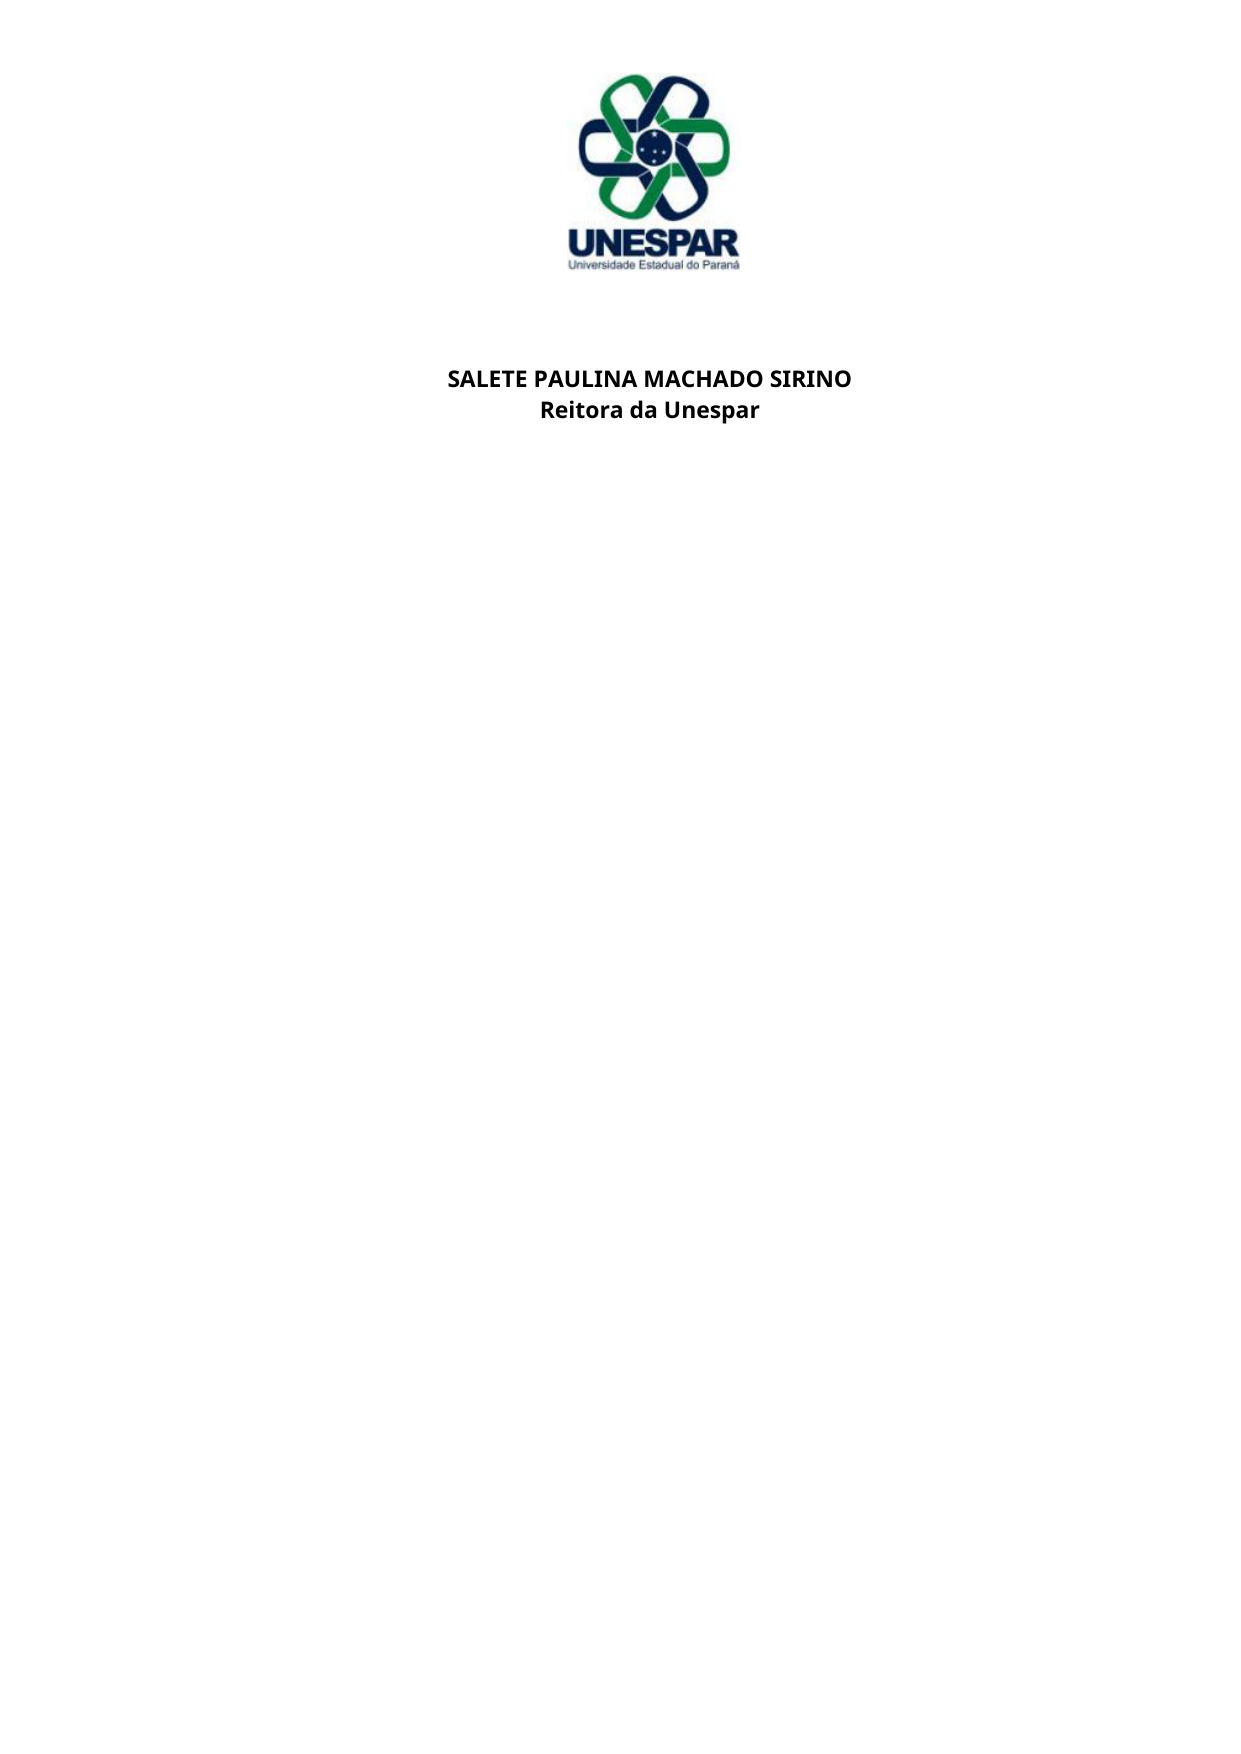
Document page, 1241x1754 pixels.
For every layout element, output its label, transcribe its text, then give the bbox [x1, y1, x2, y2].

text SALETE PAULINA MACHADO SIRINO [177, 363, 1122, 394]
text Reitora da Unespar [177, 394, 1122, 425]
picture [567, 73, 741, 284]
